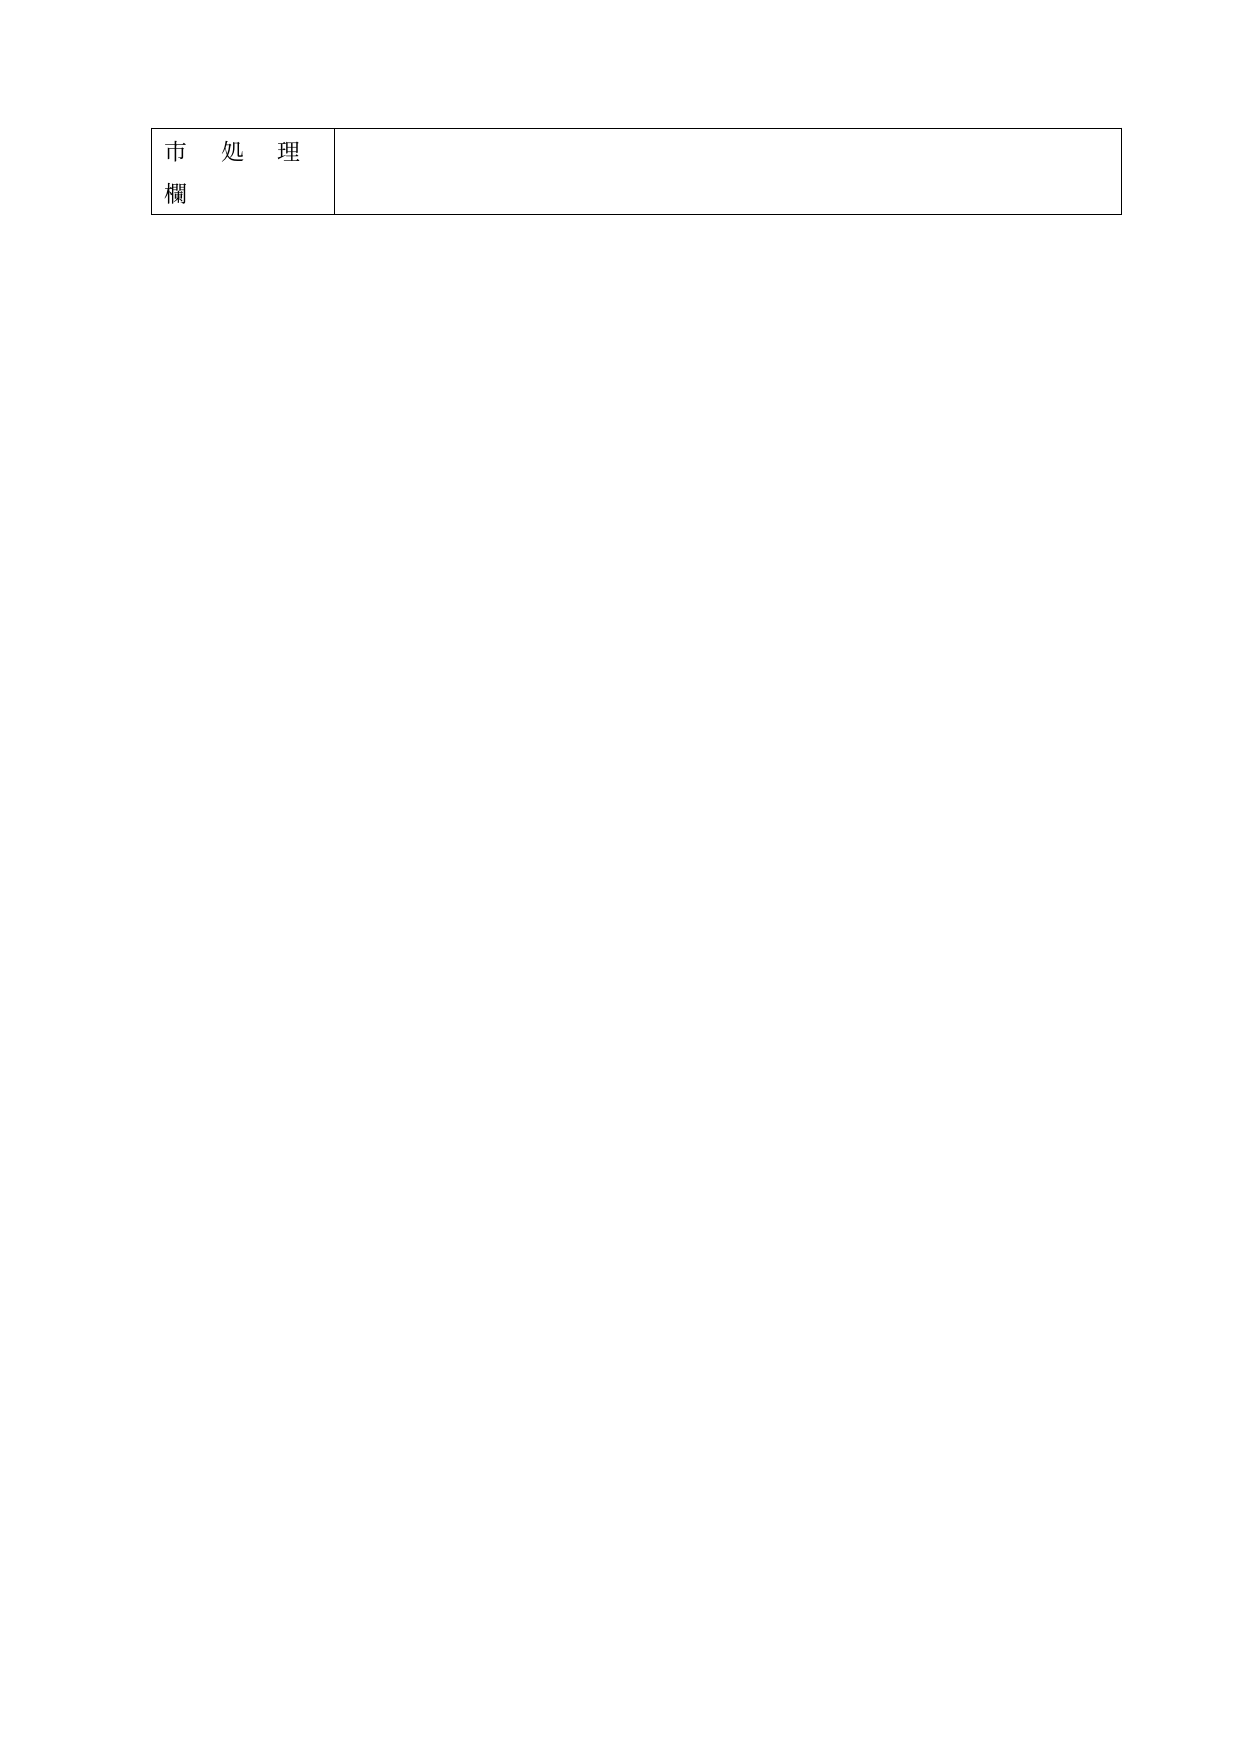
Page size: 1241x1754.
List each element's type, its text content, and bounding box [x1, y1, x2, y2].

table_header [335, 129, 1121, 214]
table_header 市処理欄 [152, 129, 334, 214]
